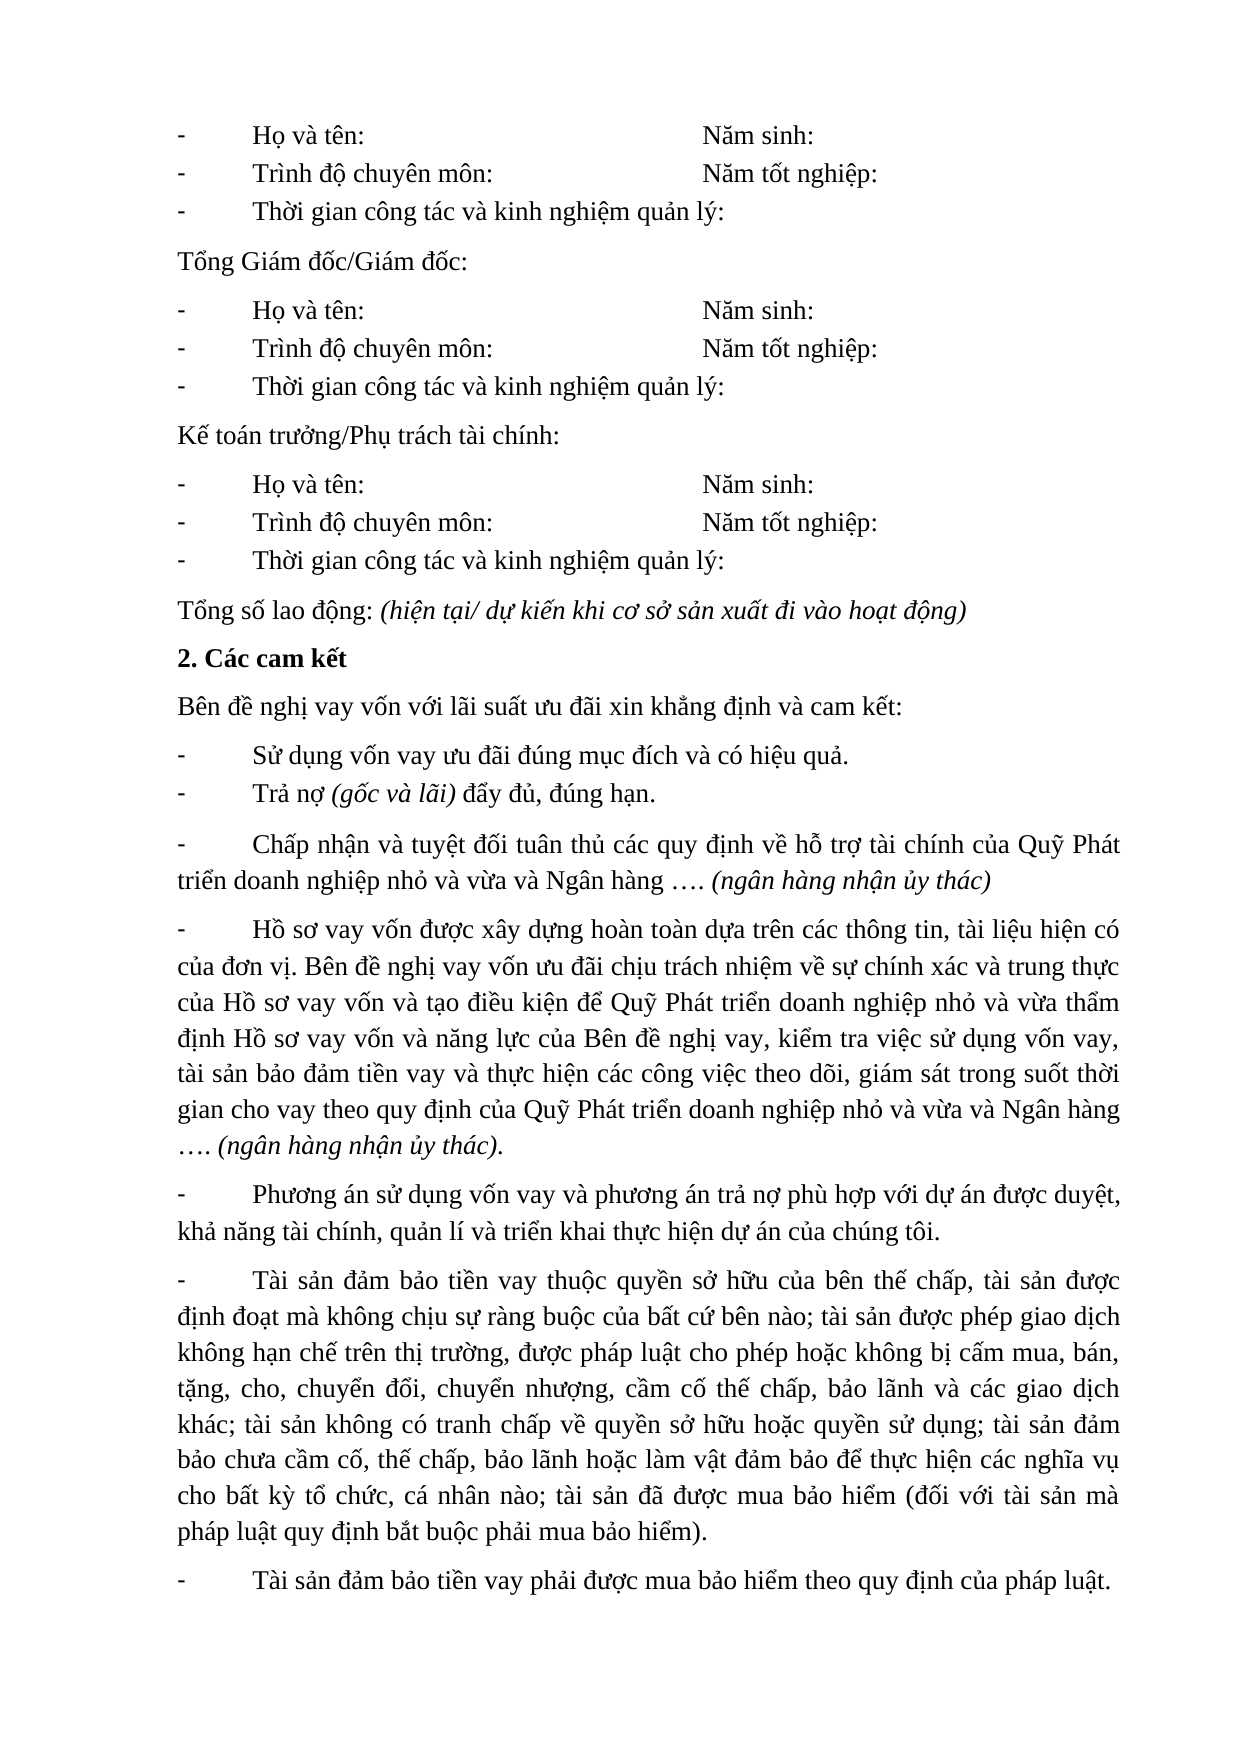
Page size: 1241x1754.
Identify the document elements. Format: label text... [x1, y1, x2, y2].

list Chấp nhận và tuyệt đối tuân thủ các quy định về hỗ trợ tài chính của Quỹ Phát triển doanh nghiệp nhỏ và vừa và Ngân hàng …. (ngân hàng nhận ủy thác) [177, 827, 1122, 896]
list Thời gian công tác và kinh nghiệm quản lý: [177, 369, 1122, 402]
list Trình độ chuyên môn: Năm tốt nghiệp: [177, 156, 1122, 189]
list Tài sản đảm bảo tiền vay phải được mua bảo hiểm theo quy định của pháp luật. [177, 1563, 1122, 1596]
text 2. Các cam kết [177, 642, 1122, 673]
text Kế toán trưởng/Phụ trách tài chính: [177, 419, 1122, 450]
list Trả nợ (gốc và lãi) đẩy đủ, đúng hạn. [177, 776, 1122, 809]
list Họ và tên: Năm sinh: [177, 467, 1122, 501]
list Thời gian công tác và kinh nghiệm quản lý: [177, 194, 1122, 227]
list Phương án sử dụng vốn vay và phương án trả nợ phù hợp với dự án được duyệt, khả năng tài chính, quản lí và triển khai thực hiện dự án của chúng tôi. [177, 1177, 1122, 1246]
text Tổng số lao động: (hiện tại/ dự kiến khi cơ sở sản xuất đi vào hoạt động) [177, 594, 1122, 625]
text Bên đề nghị vay vốn với lãi suất ưu đãi xin khẳng định và cam kết: [177, 690, 1122, 721]
list Sử dụng vốn vay ưu đãi đúng mục đích và có hiệu quả. [177, 738, 1122, 771]
text Tổng Giám đốc/Giám đốc: [177, 245, 1122, 276]
list Trình độ chuyên môn: Năm tốt nghiệp: [177, 331, 1122, 364]
list Họ và tên: Năm sinh: [177, 293, 1122, 326]
list Thời gian công tác và kinh nghiệm quản lý: [177, 543, 1122, 576]
list Trình độ chuyên môn: Năm tốt nghiệp: [177, 505, 1122, 538]
list Tài sản đảm bảo tiền vay thuộc quyền sở hữu của bên thế chấp, tài sản được định đoạt mà không chịu sự ràng buộc của bất cứ bên nào; tài sản được phép giao dịch không hạn chế trên thị trường, được pháp luật cho phép hoặc không bị cấm mua, bán, tặng, cho, chuyển đổi, chuyển nhượng, cầm cố thế chấp, bảo lãnh và các giao dịch khác; tài sản không có tranh chấp về quyền sở hữu hoặc quyền sử dụng; tài sản đảm bảo chưa cầm cố, thế chấp, bảo lãnh hoặc làm vật đảm bảo để thực hiện các nghĩa vụ cho bất kỳ tổ chức, cá nhân nào; tài sản đã được mua bảo hiểm (đối với tài sản mà pháp luật quy định bắt buộc phải mua bảo hiểm). [177, 1263, 1122, 1546]
list Họ và tên: Năm sinh: [177, 118, 1122, 152]
list Hồ sơ vay vốn được xây dựng hoàn toàn dựa trên các thông tin, tài liệu hiện có của đơn vị. Bên đề nghị vay vốn ưu đãi chịu trách nhiệm về sự chính xác và trung thực của Hồ sơ vay vốn và tạo điều kiện để Quỹ Phát triển doanh nghiệp nhỏ và vừa thẩm định Hồ sơ vay vốn và năng lực của Bên đề nghị vay, kiểm tra việc sử dụng vốn vay, tài sản bảo đảm tiền vay và thực hiện các công việc theo dõi, giám sát trong suốt thời gian cho vay theo quy định của Quỹ Phát triển doanh nghiệp nhỏ và vừa và Ngân hàng …. (ngân hàng nhận ủy thác). [177, 913, 1122, 1160]
